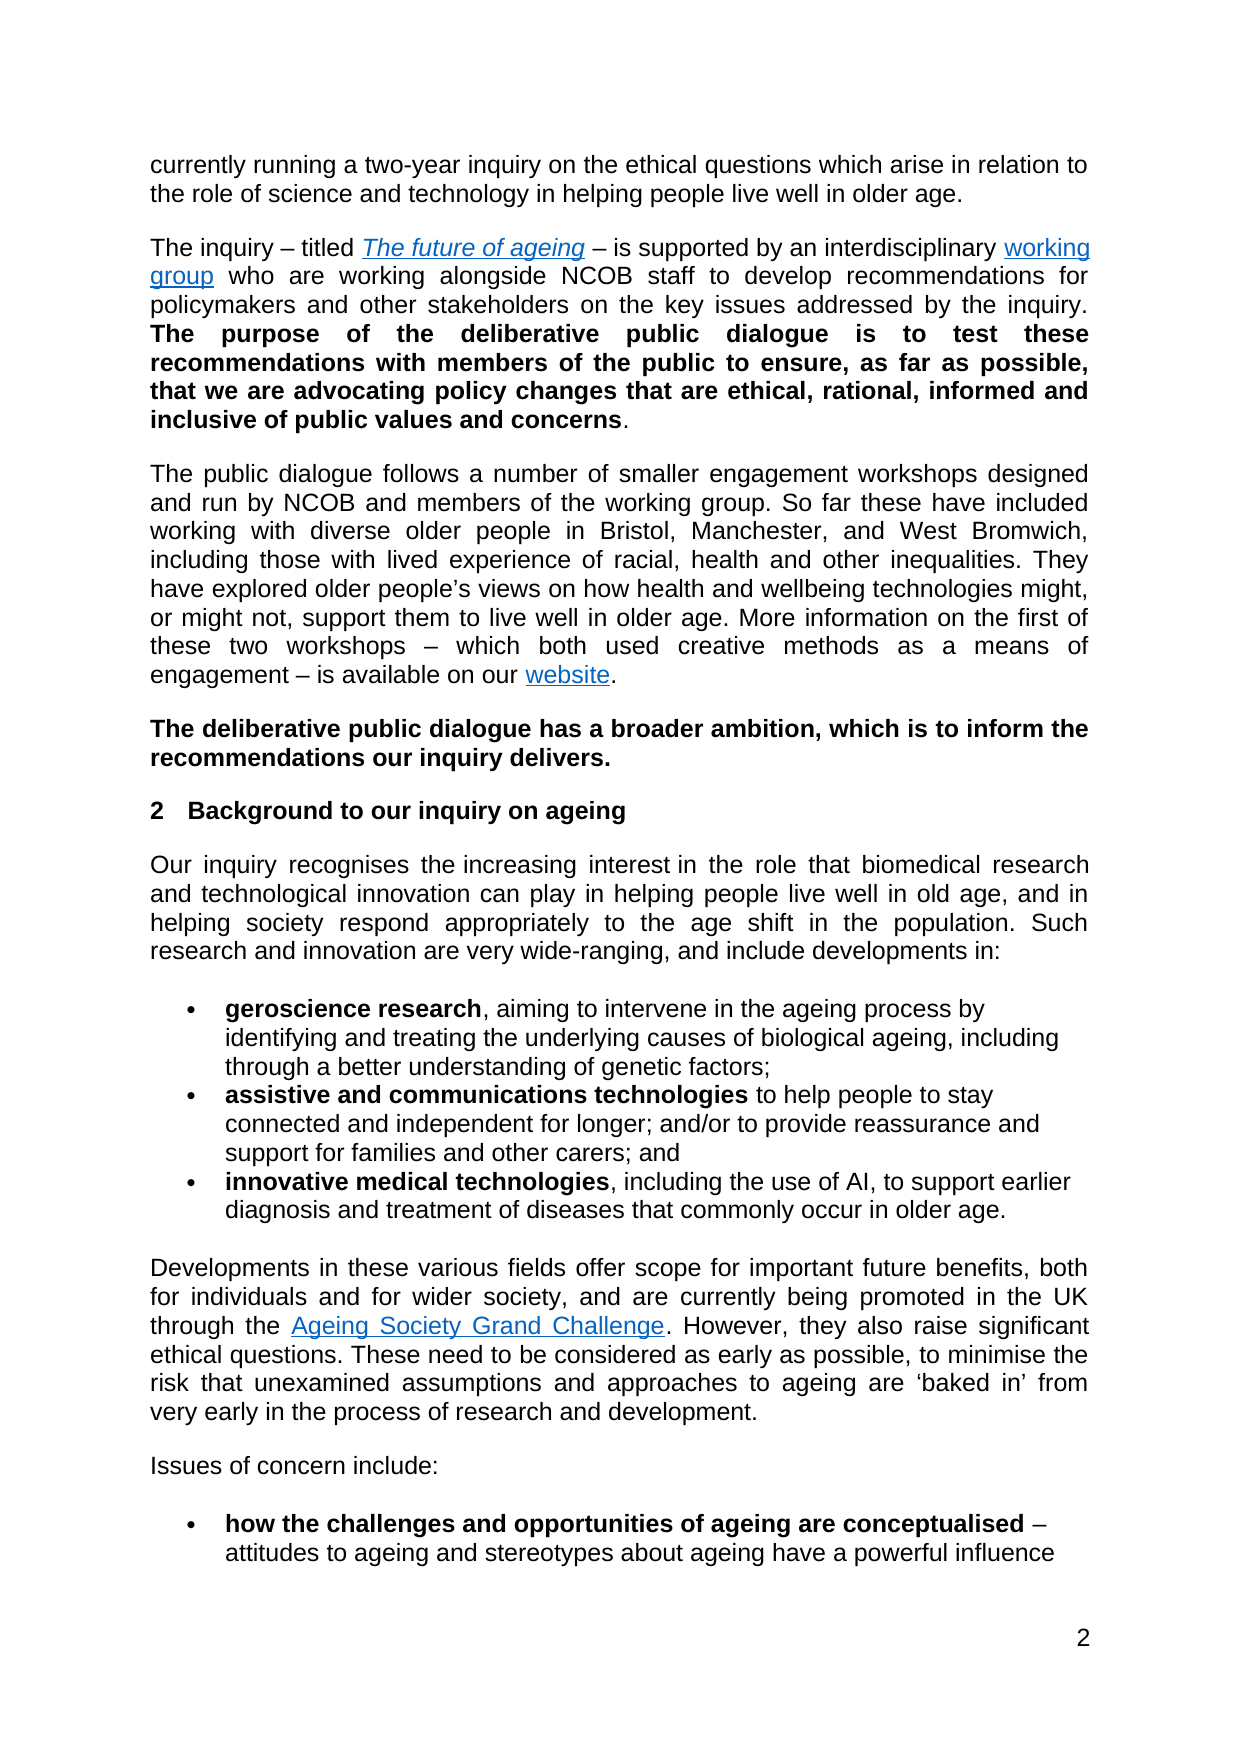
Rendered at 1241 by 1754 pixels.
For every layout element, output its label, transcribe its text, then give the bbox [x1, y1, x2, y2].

list innovative medical technologies, including the use of AI, to support earlier diagnosis and treatment of diseases that commonly occur in older age. [187, 1167, 1090, 1224]
list geroscience research, aiming to intervene in the ageing process by identifying and treating the underlying causes of biological ageing, including through a better understanding of genetic factors; [187, 994, 1090, 1080]
text Our inquiry recognises the increasing interest in the role that biomedical research and technological innovation can play in helping people live well in old age, and in helping society respond appropriately to the age shift in the population. Such research and innovation are very wide-ranging, and include developments in: [150, 850, 1090, 965]
text Developments in these various fields offer scope for important future benefits, both for individuals and for wider society, and are currently being promoted in the UK through the Ageing Society Grand Challenge. However, they also raise significant ethical questions. These need to be considered as early as possible, to minimise the risk that unexamined assumptions and approaches to ageing are ‘baked in’ from very early in the process of research and development. [150, 1253, 1090, 1426]
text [150, 150, 1090, 207]
text Issues of concern include: [150, 1451, 1090, 1479]
text Background to our inquiry on ageing [150, 796, 1090, 825]
text The deliberative public dialogue has a broader ambition, which is to inform the recommendations our inquiry delivers. [150, 714, 1090, 771]
text The public dialogue follows a number of smaller engagement workshops designed and run by NCOB and members of the working group. So far these have included working with diverse older people in Bristol, Manchester, and West Bromwich, including those with lived experience of racial, health and other inequalities. They have explored older people’s views on how health and wellbeing technologies might, or might not, support them to live well in older age. More information on the first of these two workshops – which both used creative methods as a means of engagement – is available on our website. [150, 459, 1090, 689]
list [187, 1509, 1090, 1566]
list assistive and communications technologies to help people to stay connected and independent for longer; and/or to provide reassurance and support for families and other carers; and [187, 1080, 1090, 1167]
text The inquiry – titled The future of ageing – is supported by an interdisciplinary working group who are working alongside NCOB staff to develop recommendations for policymakers and other stakeholders on the key issues addressed by the inquiry. The purpose of the deliberative public dialogue is to test these recommendations with members of the public to ensure, as far as possible, that we are advocating policy changes that are ethical, rational, informed and inclusive of public values and concerns. [150, 232, 1090, 434]
